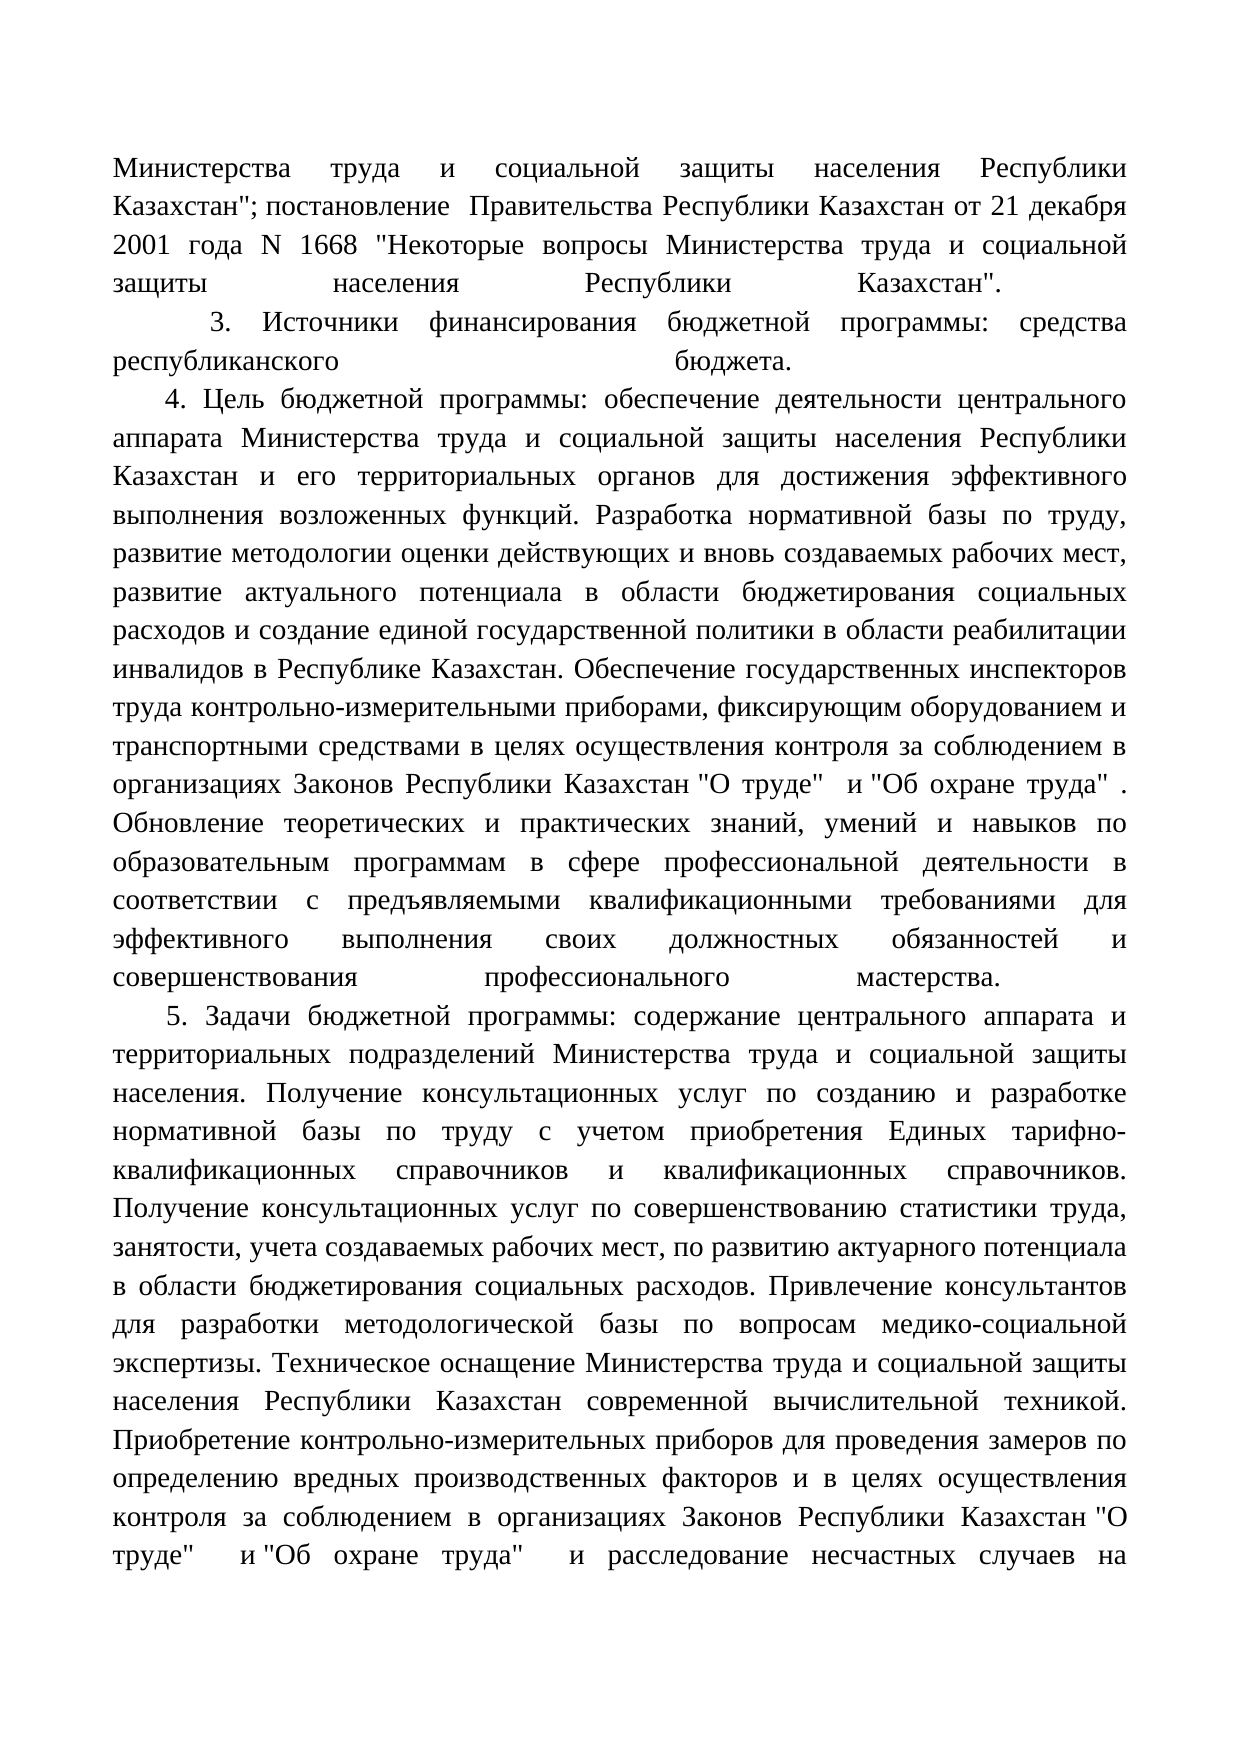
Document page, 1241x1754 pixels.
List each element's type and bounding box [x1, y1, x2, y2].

text [112, 150, 1128, 1571]
